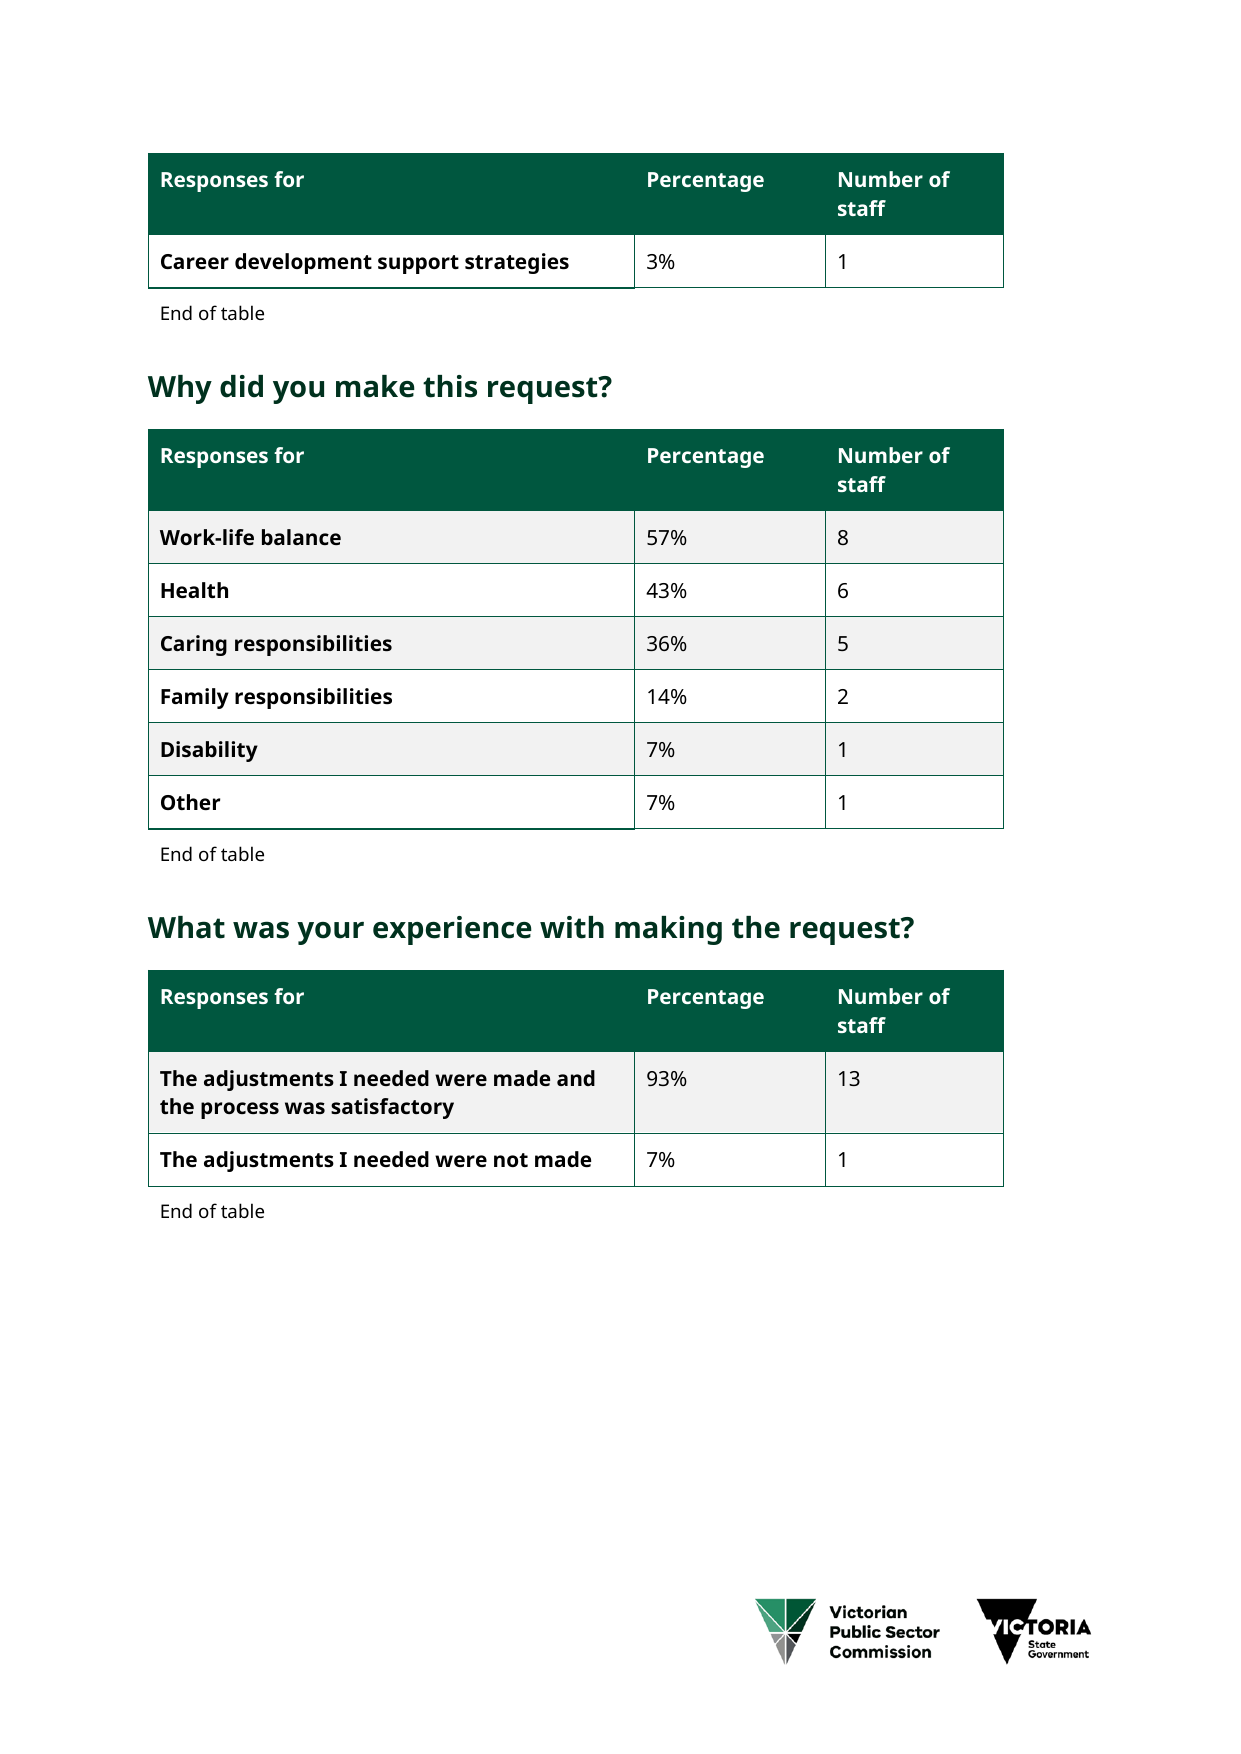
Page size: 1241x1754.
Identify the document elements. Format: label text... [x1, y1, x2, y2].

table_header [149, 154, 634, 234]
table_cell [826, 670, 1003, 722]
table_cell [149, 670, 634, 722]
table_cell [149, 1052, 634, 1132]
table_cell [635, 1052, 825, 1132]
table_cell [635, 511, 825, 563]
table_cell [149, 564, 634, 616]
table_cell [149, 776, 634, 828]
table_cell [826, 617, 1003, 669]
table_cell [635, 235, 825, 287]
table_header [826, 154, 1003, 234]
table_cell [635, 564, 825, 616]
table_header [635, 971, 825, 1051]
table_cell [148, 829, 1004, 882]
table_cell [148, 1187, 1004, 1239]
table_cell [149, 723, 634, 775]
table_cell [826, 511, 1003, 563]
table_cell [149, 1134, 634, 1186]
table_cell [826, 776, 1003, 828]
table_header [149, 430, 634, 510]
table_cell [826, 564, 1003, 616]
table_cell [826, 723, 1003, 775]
subtitle What was your experience with making the request? [148, 907, 1092, 947]
picture [754, 1598, 1093, 1666]
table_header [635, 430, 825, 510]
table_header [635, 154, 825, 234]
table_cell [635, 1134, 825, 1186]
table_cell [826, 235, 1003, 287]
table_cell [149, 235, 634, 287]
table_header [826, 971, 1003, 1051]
subtitle Why did you make this request? [148, 366, 1092, 406]
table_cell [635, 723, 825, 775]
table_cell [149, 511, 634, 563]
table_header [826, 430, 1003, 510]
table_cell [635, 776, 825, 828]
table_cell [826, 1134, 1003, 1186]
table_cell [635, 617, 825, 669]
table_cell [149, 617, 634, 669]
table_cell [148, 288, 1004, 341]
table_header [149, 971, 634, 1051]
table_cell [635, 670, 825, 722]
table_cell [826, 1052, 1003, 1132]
